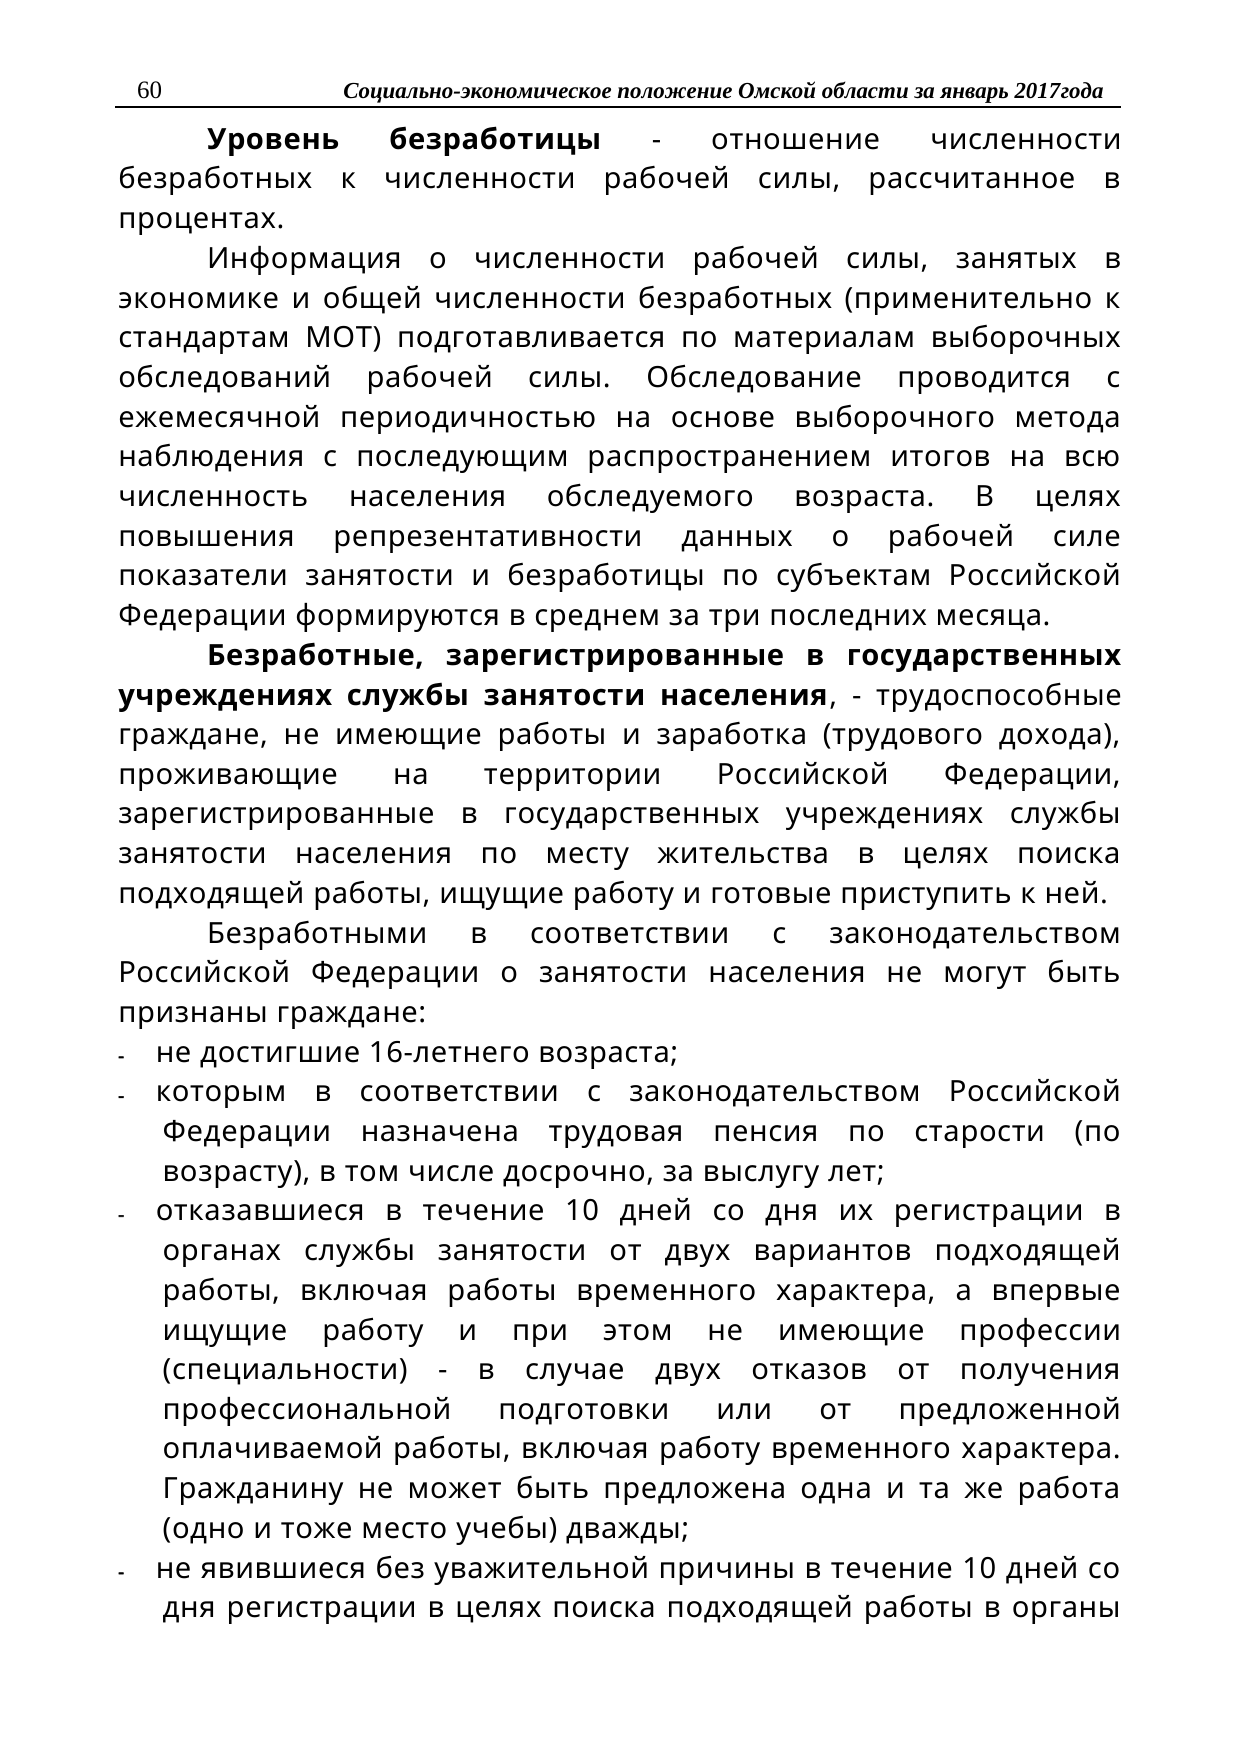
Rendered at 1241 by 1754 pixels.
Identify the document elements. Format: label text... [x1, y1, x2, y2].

text Информация о численности рабочей силы, занятых в экономике и общей численности безработных (применительно к стандартам МОТ) подготавливается по материалам выборочных обследований рабочей силы. Обследование проводится с ежемесячной периодичностью на основе выборочного метода наблюдения с последующим распространением итогов на всю численность населения обследуемого возраста. В целях повышения репрезентативности данных о рабочей силе показатели занятости и безработицы по субъектам Российской Федерации формируются в среднем за три последних месяца. [118, 237, 1122, 634]
text Уровень безработицы - отношение численности безработных к численности рабочей силы, рассчитанное в процентах. [118, 118, 1122, 237]
list которым в соответствии с законодательством Российской Федерации назначена трудовая пенсия по старости (по возрасту), в том числе досрочно, за выслугу лет; [118, 1071, 1122, 1190]
list не достигшие 16-летнего возраста; [118, 1031, 1122, 1071]
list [118, 1547, 1122, 1626]
text Безработными в соответствии с законодательством Российской Федерации о занятости населения не могут быть признаны граждане: [118, 912, 1122, 1031]
list отказавшиеся в течение 10 дней со дня их регистрации в органах службы занятости от двух вариантов подходящей работы, включая работы временного характера, а впервые ищущие работу и при этом не имеющие профессии (специальности) - в случае двух отказов от получения профессиональной подготовки или от предложенной оплачиваемой работы, включая работу временного характера. Гражданину не может быть предложена одна и та же работа (одно и тоже место учебы) дважды; [118, 1190, 1122, 1547]
text Безработные, зарегистрированные в государственных учреждениях службы занятости населения, - трудоспособные граждане, не имеющие работы и заработка (трудового дохода), проживающие на территории Российской Федерации, зарегистрированные в государственных учреждениях службы занятости населения по месту жительства в целях поиска подходящей работы, ищущие работу и готовые приступить к ней. [118, 634, 1122, 912]
